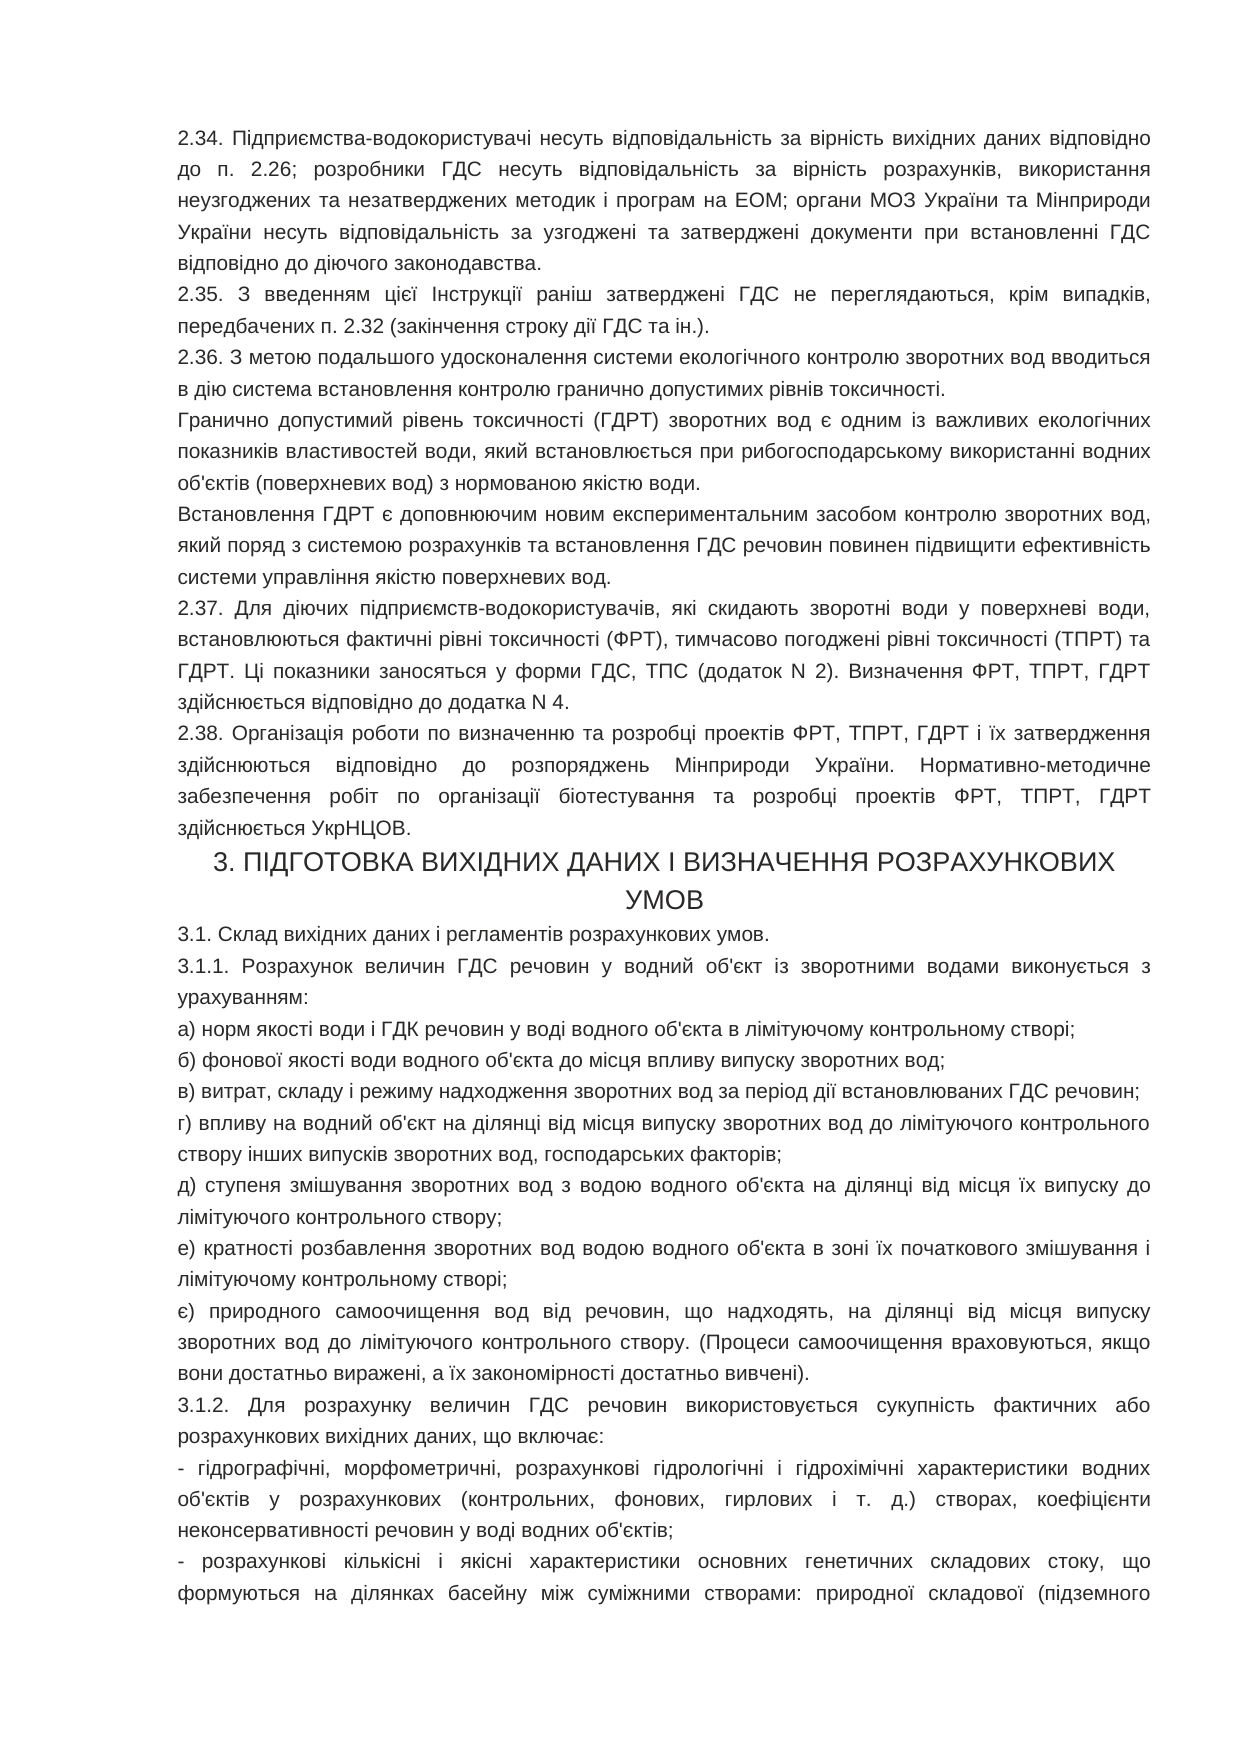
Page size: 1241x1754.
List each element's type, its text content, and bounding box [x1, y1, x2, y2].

text 3.1.2. Для розрахунку величин ГДС речовин використовується сукупність фактичних або розрахункових вихідних даних, що включає: [177, 1385, 1152, 1448]
text 2.36. З метою подальшого удосконалення системи екологічного контролю зворотних вод вводиться в дію система встановлення контролю гранично допустимих рівнів токсичності. [177, 338, 1152, 400]
text є) природного самоочищення вод від речовин, що надходять, на ділянці від місця випуску зворотних вод до лімітуючого контрольного створу. (Процеси самоочищення враховуються, якщо вони достатньо виражені, а їх закономірності достатньо вивчені). [177, 1291, 1152, 1385]
text 2.34. Підприємства-водокористувачі несуть відповідальність за вірність вихідних даних відповідно до п. 2.26; розробники ГДС несуть відповідальність за вірність розрахунків, використання неузгоджених та незатверджених методик і програм на ЕОМ; органи МОЗ України та Мінприроди України несуть відповідальність за узгоджені та затверджені документи при встановленні ГДС відповідно до діючого законодавства. [177, 118, 1152, 275]
text Встановлення ГДРТ є доповнюючим новим експериментальним засобом контролю зворотних вод, який поряд з системою розрахунків та встановлення ГДС речовин повинен підвищити ефективність системи управління якістю поверхневих вод. [177, 494, 1152, 588]
text 3.1.1. Розрахунок величин ГДС речовин у водний об'єкт із зворотними водами виконується з урахуванням: [177, 946, 1152, 1009]
text е) кратності розбавлення зворотних вод водою водного об'єкта в зоні їх початкового змішування і лімітуючому контрольному створі; [177, 1228, 1152, 1291]
text Гранично допустимий рівень токсичності (ГДРТ) зворотних вод є одним із важливих екологічних показників властивостей води, який встановлюється при рибогосподарському використанні водних об'єктів (поверхневих вод) з нормованою якістю води. [177, 400, 1152, 494]
text г) впливу на водний об'єкт на ділянці від місця випуску зворотних вод до лімітуючого контрольного створу інших випусків зворотних вод, господарських факторів; [177, 1103, 1152, 1166]
text д) ступеня змішування зворотних вод з водою водного об'єкта на ділянці від місця їх випуску до лімітуючого контрольного створу; [177, 1166, 1152, 1228]
text 3. ПІДГОТОВКА ВИХІДНИХ ДАНИХ І ВИЗНАЧЕННЯ РОЗРАХУНКОВИХ УМОВ [177, 839, 1152, 915]
text 2.35. З введенням цієї Інструкції раніш затверджені ГДС не переглядаються, крім випадків, передбачених п. 2.32 (закінчення строку дії ГДС та ін.). [177, 275, 1152, 338]
text а) норм якості води і ГДК речовин у воді водного об'єкта в лімітуючому контрольному створі; [177, 1009, 1152, 1040]
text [177, 1542, 1152, 1605]
text в) витрат, складу і режиму надходження зворотних вод за період дії встановлюваних ГДС речовин; [177, 1072, 1152, 1103]
text б) фонової якості води водного об'єкта до місця впливу випуску зворотних вод; [177, 1040, 1152, 1072]
text 3.1. Склад вихідних даних і регламентів розрахункових умов. [177, 915, 1152, 946]
text - гідрографічні, морфометричні, розрахункові гідрологічні і гідрохімічні характеристики водних об'єктів у розрахункових (контрольних, фонових, гирлових і т. д.) створах, коефіцієнти неконсервативності речовин у воді водних об'єктів; [177, 1448, 1152, 1542]
text 2.38. Організація роботи по визначенню та розробці проектів ФРТ, ТПРТ, ГДРТ і їх затвердження здійснюються відповідно до розпоряджень Мінприроди України. Нормативно-методичне забезпечення робіт по організації біотестування та розробці проектів ФРТ, ТПРТ, ГДРТ здійснюється УкрНЦОВ. [177, 714, 1152, 839]
text 2.37. Для діючих підприємств-водокористувачів, які скидають зворотні води у поверхневі води, встановлюються фактичні рівні токсичності (ФРТ), тимчасово погоджені рівні токсичності (ТПРТ) та ГДРТ. Ці показники заносяться у форми ГДС, ТПС (додаток N 2). Визначення ФРТ, ТПРТ, ГДРТ здійснюється відповідно до додатка N 4. [177, 588, 1152, 714]
